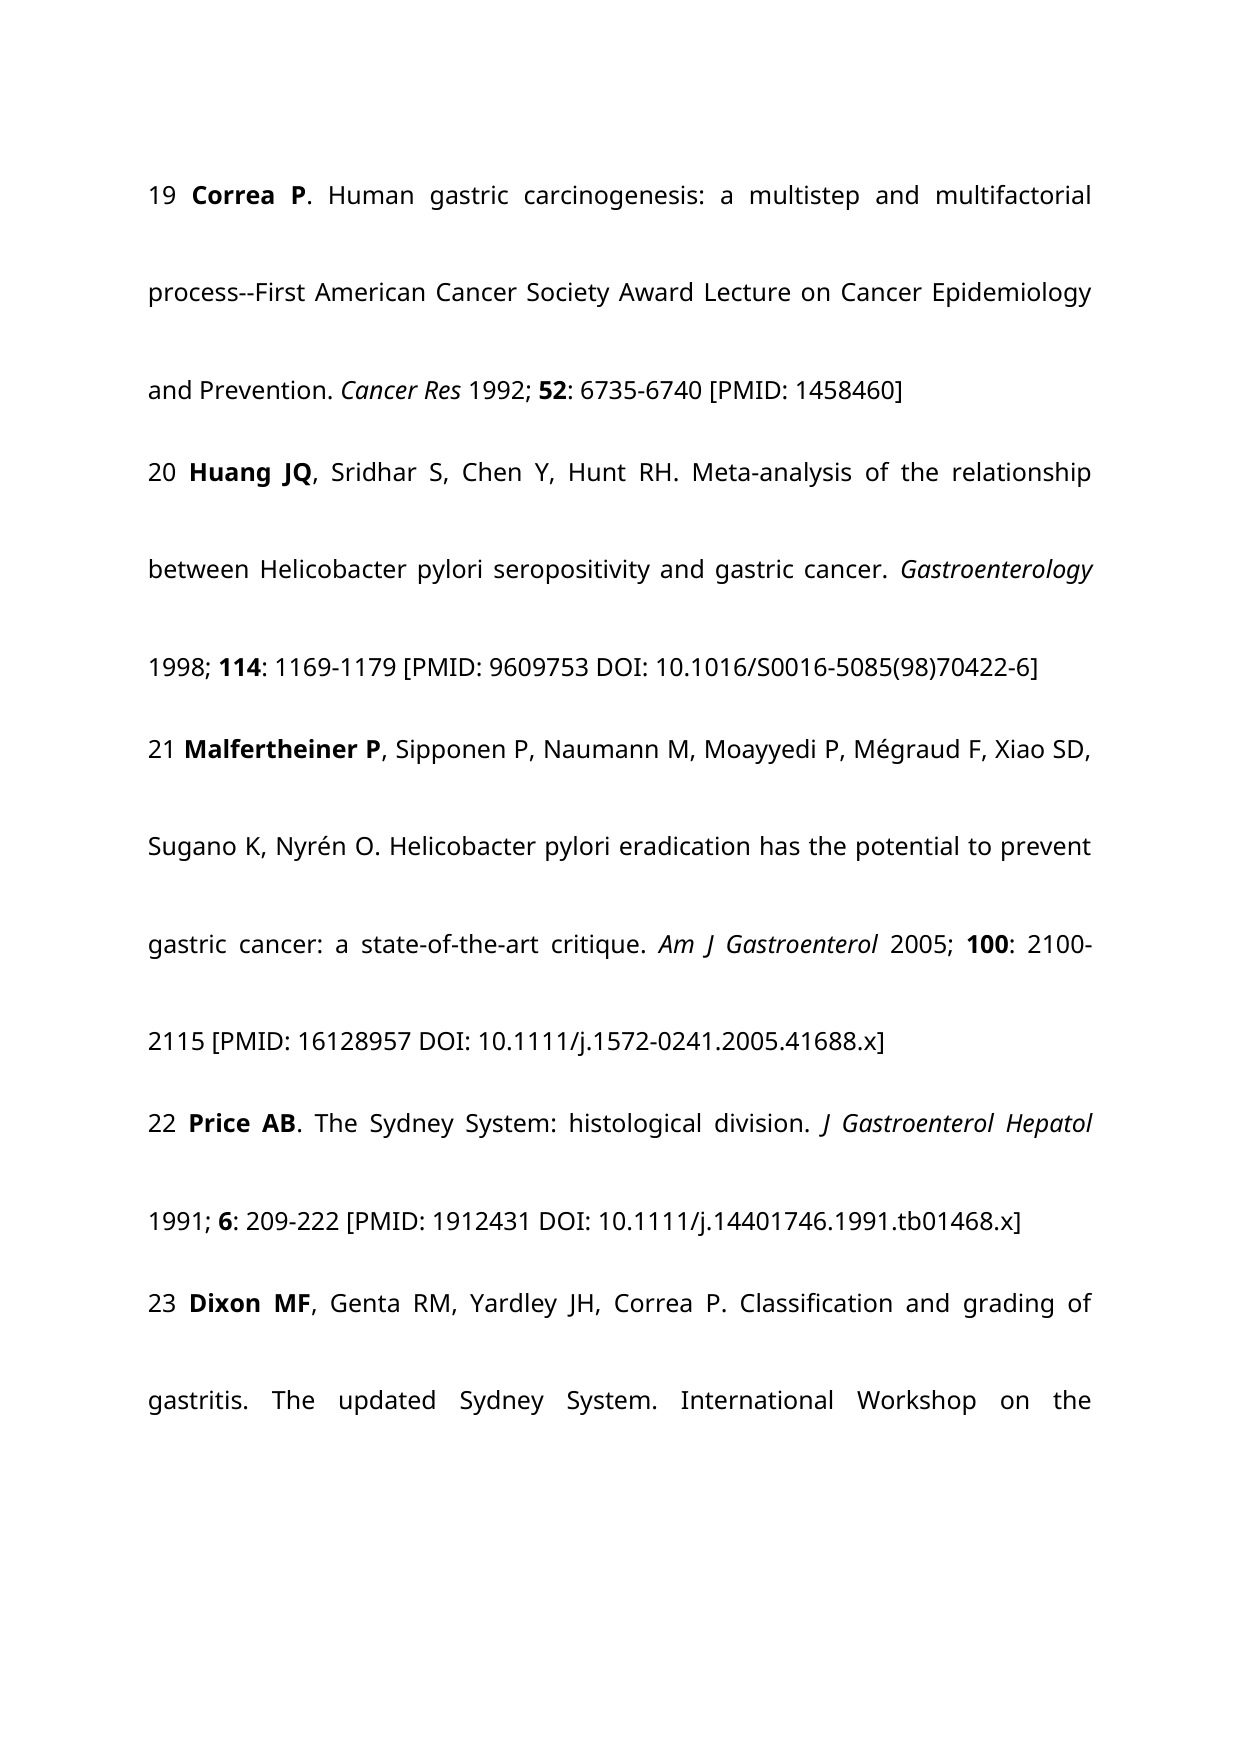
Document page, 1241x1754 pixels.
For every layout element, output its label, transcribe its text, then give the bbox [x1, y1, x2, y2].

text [148, 1270, 1092, 1432]
text 20 Huang JQ, Sridhar S, Chen Y, Hunt RH. Meta-analysis of the relationship between Helicobacter pylori seropositivity and gastric cancer. Gastroenterology 1998; 114: 1169-1179 [PMID: 9609753 DOI: 10.1016/S0016-5085(98)70422-6] [148, 439, 1092, 699]
text 19 Correa P. Human gastric carcinogenesis: a multistep and multifactorial process--First American Cancer Society Award Lecture on Cancer Epidemiology and Prevention. Cancer Res 1992; 52: 6735-6740 [PMID: 1458460] [148, 162, 1092, 422]
text 22 Price AB. The Sydney System: histological division. J Gastroenterol Hepatol 1991; 6: 209-222 [PMID: 1912431 DOI: 10.1111/j.14401746.1991.tb01468.x] [148, 1090, 1092, 1253]
text 21 Malfertheiner P, Sipponen P, Naumann M, Moayyedi P, Mégraud F, Xiao SD, Sugano K, Nyrén O. Helicobacter pylori eradication has the potential to prevent gastric cancer: a state-of-the-art critique. Am J Gastroenterol 2005; 100: 2100-2115 [PMID: 16128957 DOI: 10.1111/j.1572-0241.2005.41688.x] [148, 716, 1092, 1073]
